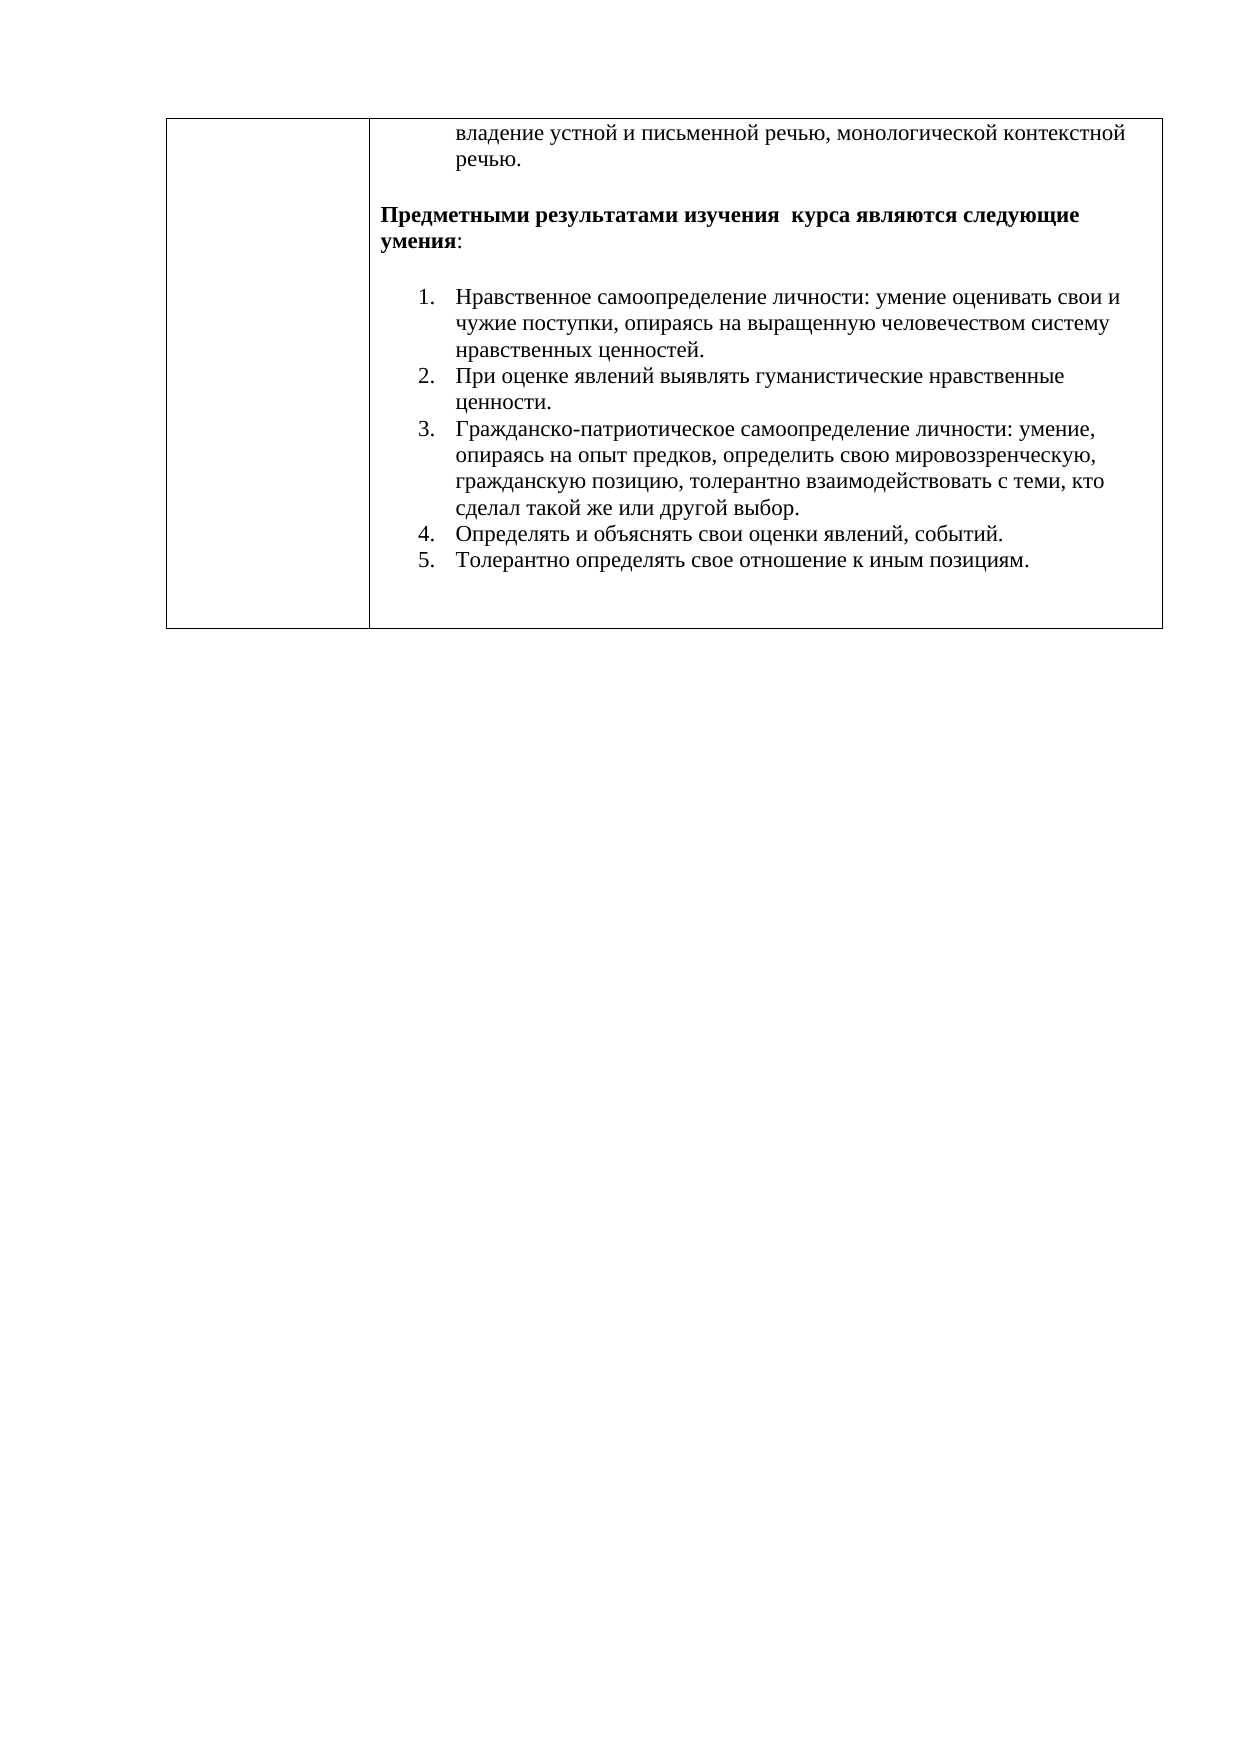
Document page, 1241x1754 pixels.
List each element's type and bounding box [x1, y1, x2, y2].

table_cell [167, 119, 369, 628]
table_cell [370, 119, 1162, 628]
